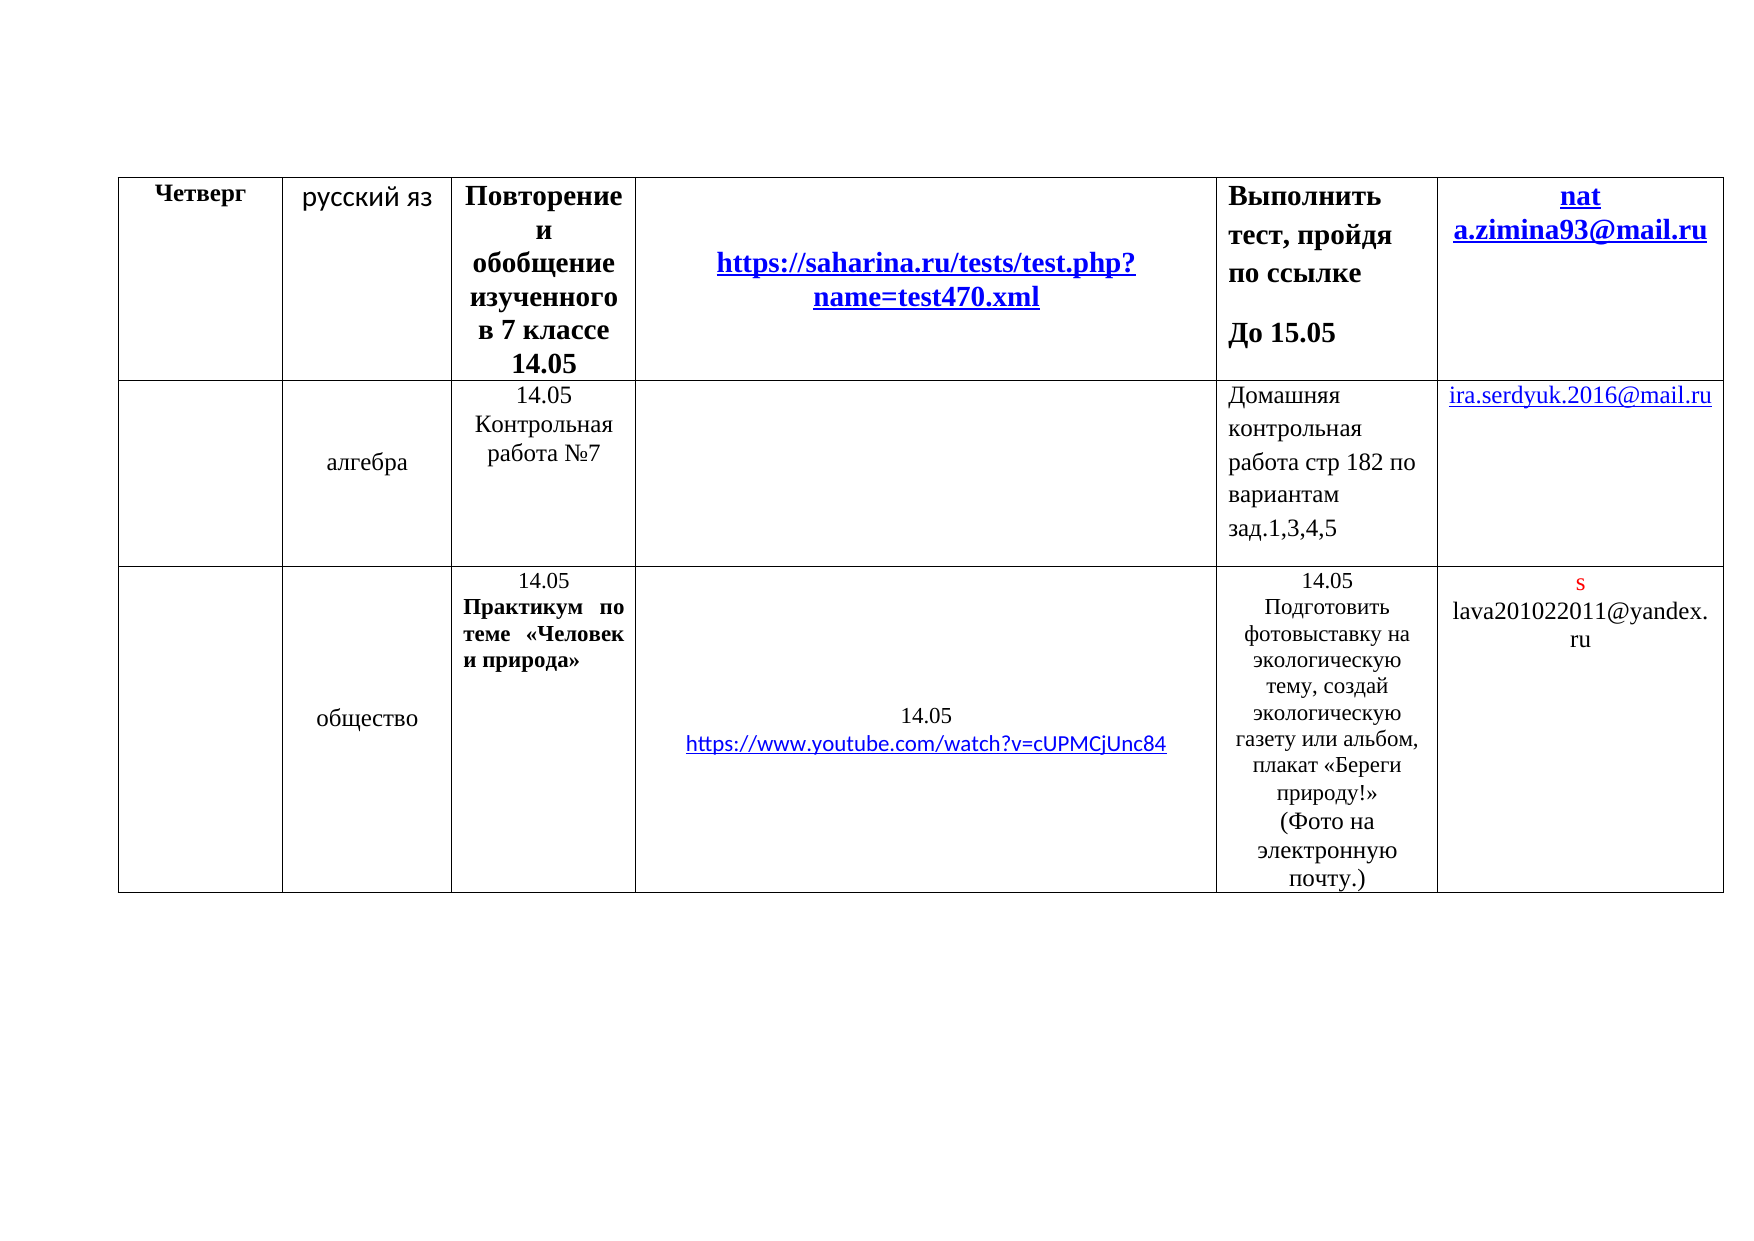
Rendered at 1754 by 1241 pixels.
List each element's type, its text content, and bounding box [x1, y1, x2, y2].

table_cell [1438, 567, 1723, 892]
table_cell ira.serdyuk.2016@mail.ru [1438, 381, 1723, 566]
table_cell общество [283, 567, 451, 892]
table_cell [636, 381, 1216, 566]
table_cell алгебра [283, 381, 451, 566]
table_cell https://saharina.ru/tests/test.php?name=test470.xml [636, 178, 1216, 379]
table_cell [119, 567, 282, 892]
table_cell nata.zimina93@mail.ru [1438, 178, 1723, 379]
table_cell русский яз [283, 178, 451, 379]
table_cell Выполнить тест, пройдя по ссылке До 15.05 [1217, 178, 1437, 379]
table_cell Четверг [119, 178, 282, 379]
table_cell Домашняя контрольная работа стр 182 по вариантам зад.1,3,4,5 [1217, 381, 1437, 566]
table_cell [119, 381, 282, 566]
table_cell 14.05 https://www.youtube.com/watch?v=cUPMCjUnc84 [636, 567, 1216, 892]
table_cell 14.05 Практикум по теме «Человек и природа» [452, 567, 635, 892]
table_cell 14.05 Подготовить фотовыставку на экологическую тему, создай экологическую газету или альбом, плакат «Береги природу!» (Фото на электронную почту.) [1217, 567, 1437, 892]
table_cell Повторение и обобщение изученного в 7 классе 14.05 [452, 178, 635, 379]
table_cell 14.05 Контрольная работа №7 [452, 381, 635, 566]
